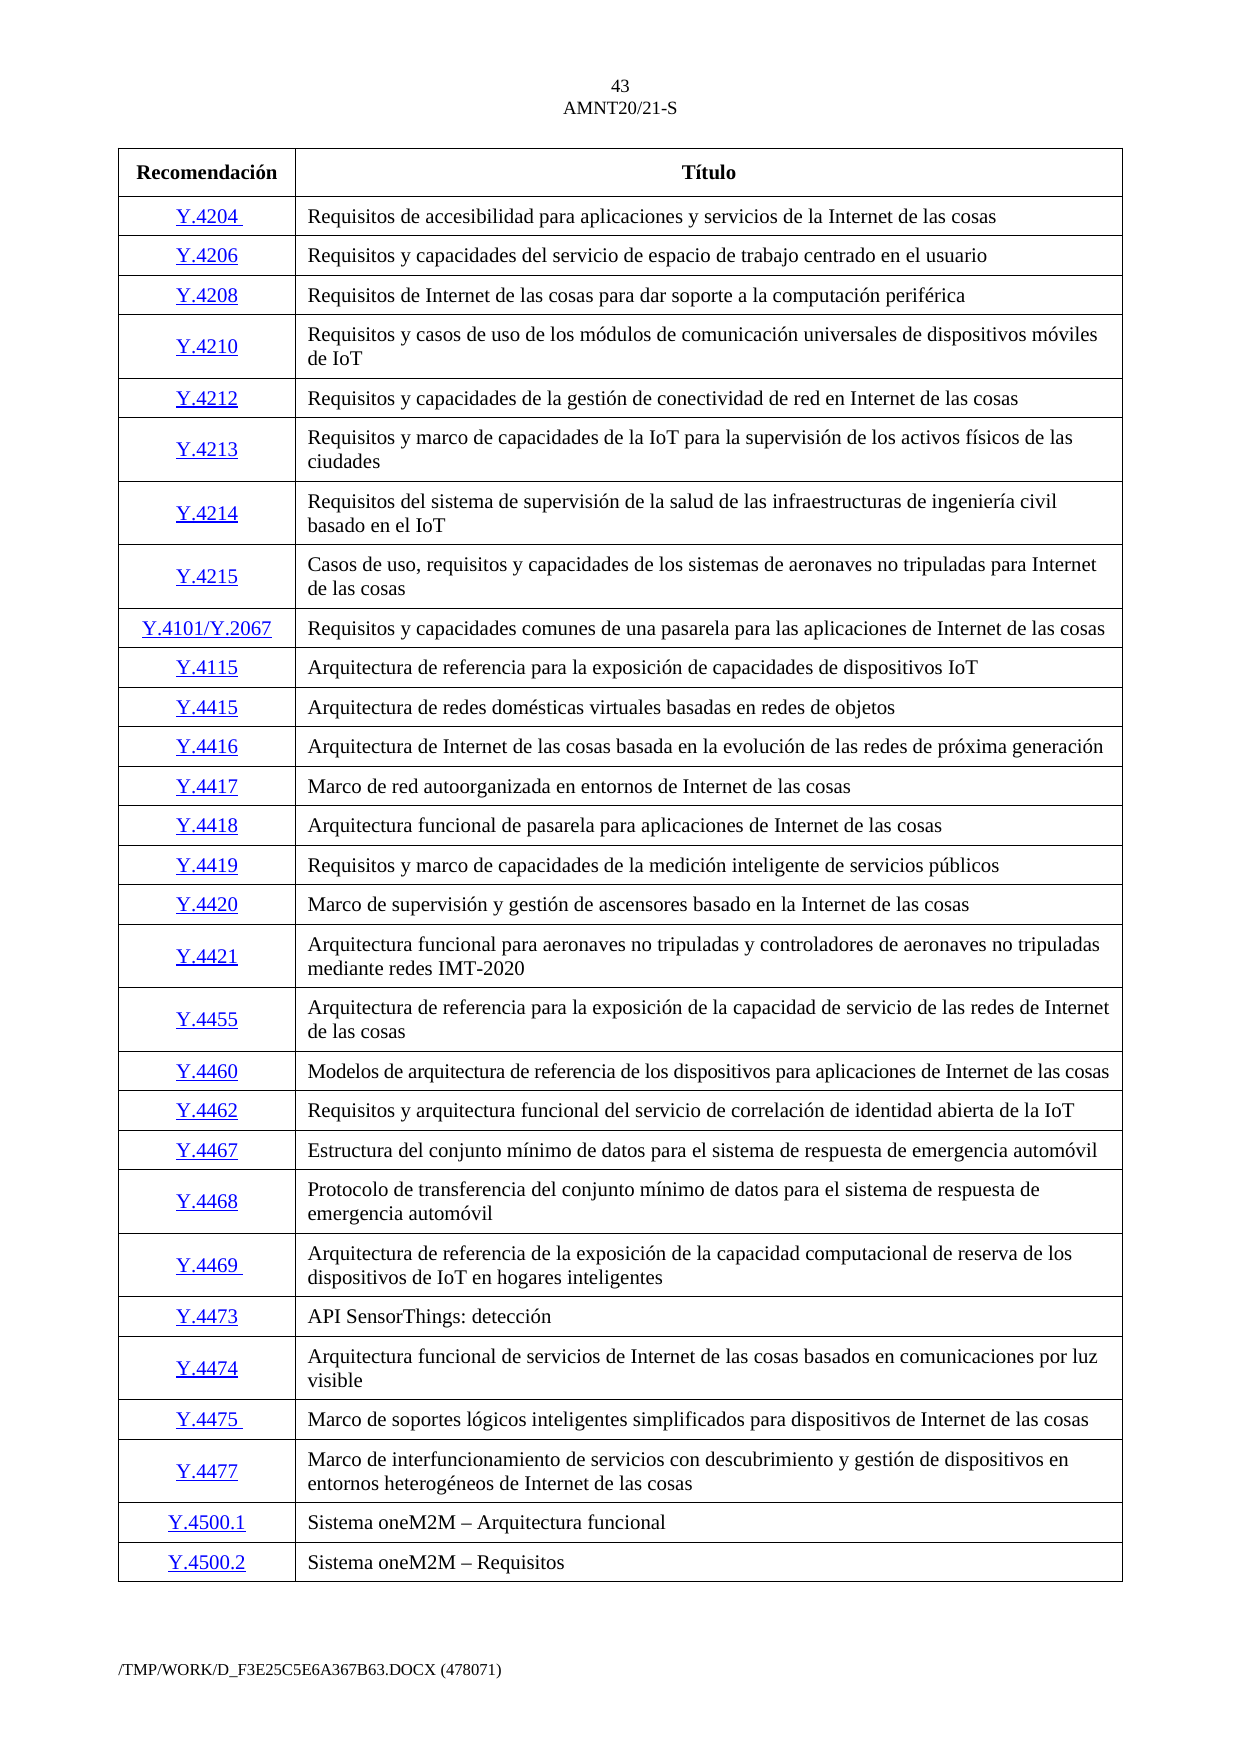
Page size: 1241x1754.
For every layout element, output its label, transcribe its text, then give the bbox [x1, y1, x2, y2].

table_cell Protocolo de transferencia del conjunto mínimo de datos para el sistema de respuesta de emergencia automóvil [296, 1170, 1122, 1232]
table_cell Y.4500.2 [119, 1543, 295, 1581]
table_cell Y.4204 [119, 197, 295, 235]
table_cell Y.4419 [119, 846, 295, 884]
table_cell Y.4455 [119, 988, 295, 1051]
table_cell Arquitectura de referencia para la exposición de capacidades de dispositivos IoT [296, 648, 1122, 687]
table_cell Y.4469 [119, 1234, 295, 1296]
table_cell Arquitectura funcional de servicios de Internet de las cosas basados en comunicaciones por luz visible [296, 1337, 1122, 1399]
table_header Título [296, 149, 1122, 196]
table_cell API SensorThings: detección [296, 1297, 1122, 1336]
table_cell Sistema oneM2M – Requisitos [296, 1543, 1122, 1581]
table_cell Requisitos de Internet de las cosas para dar soporte a la computación periférica [296, 276, 1122, 314]
table_cell Y.4460 [119, 1052, 295, 1090]
table_cell Y.4467 [119, 1131, 295, 1169]
table_cell Arquitectura de referencia de la exposición de la capacidad computacional de reserva de los dispositivos de IoT en hogares inteligentes [296, 1234, 1122, 1296]
table_cell Y.4208 [119, 276, 295, 314]
table_cell Marco de soportes lógicos inteligentes simplificados para dispositivos de Internet de las cosas [296, 1400, 1122, 1438]
table_cell Arquitectura funcional para aeronaves no tripuladas y controladores de aeronaves no tripuladas mediante redes IMT-2020 [296, 925, 1122, 987]
table_cell Y.4115 [119, 648, 295, 687]
table_cell Arquitectura funcional de pasarela para aplicaciones de Internet de las cosas [296, 806, 1122, 844]
table_cell Requisitos del sistema de supervisión de la salud de las infraestructuras de ingeniería civil basado en el IoT [296, 482, 1122, 544]
table_cell Y.4418 [119, 806, 295, 844]
table_cell Modelos de arquitectura de referencia de los dispositivos para aplicaciones de Internet de las cosas [296, 1052, 1122, 1090]
table_cell Y.4477 [119, 1440, 295, 1502]
table_cell Y.4417 [119, 767, 295, 805]
table_cell Y.4215 [119, 545, 295, 608]
table_cell Requisitos y marco de capacidades de la IoT para la supervisión de los activos físicos de las ciudades [296, 418, 1122, 481]
table_cell Arquitectura de redes domésticas virtuales basadas en redes de objetos [296, 688, 1122, 726]
table_cell Requisitos y capacidades de la gestión de conectividad de red en Internet de las cosas [296, 379, 1122, 417]
table_cell Y.4468 [119, 1170, 295, 1232]
table_header Recomendación [119, 149, 295, 196]
table_cell Requisitos y casos de uso de los módulos de comunicación universales de dispositivos móviles de IoT [296, 315, 1122, 377]
table_cell Y.4500.1 [119, 1503, 295, 1542]
table_cell Casos de uso, requisitos y capacidades de los sistemas de aeronaves no tripuladas para Internet de las cosas [296, 545, 1122, 608]
table_cell Requisitos y arquitectura funcional del servicio de correlación de identidad abierta de la IoT [296, 1091, 1122, 1129]
table_cell Y.4475 [119, 1400, 295, 1438]
table_cell Y.4212 [119, 379, 295, 417]
table_cell Requisitos y capacidades del servicio de espacio de trabajo centrado en el usuario [296, 236, 1122, 274]
table_cell Requisitos y capacidades comunes de una pasarela para las aplicaciones de Internet de las cosas [296, 609, 1122, 647]
table_cell Marco de supervisión y gestión de ascensores basado en la Internet de las cosas [296, 885, 1122, 923]
table_cell Arquitectura de Internet de las cosas basada en la evolución de las redes de próxima generación [296, 727, 1122, 766]
table_cell Requisitos y marco de capacidades de la medición inteligente de servicios públicos [296, 846, 1122, 884]
table_cell Arquitectura de referencia para la exposición de la capacidad de servicio de las redes de Internet de las cosas [296, 988, 1122, 1051]
table_cell Sistema oneM2M – Arquitectura funcional [296, 1503, 1122, 1542]
table_cell Y.4416 [119, 727, 295, 766]
table_cell Y.4101/Y.2067 [119, 609, 295, 647]
table_cell Y.4415 [119, 688, 295, 726]
table_cell Y.4206 [119, 236, 295, 274]
table_cell Estructura del conjunto mínimo de datos para el sistema de respuesta de emergencia automóvil [296, 1131, 1122, 1169]
table_cell Marco de red autoorganizada en entornos de Internet de las cosas [296, 767, 1122, 805]
table_cell Y.4462 [119, 1091, 295, 1129]
table_cell Y.4210 [119, 315, 295, 377]
table_cell Y.4473 [119, 1297, 295, 1336]
table_cell Y.4214 [119, 482, 295, 544]
table_cell Y.4213 [119, 418, 295, 481]
table_cell Y.4421 [119, 925, 295, 987]
table_cell Marco de interfuncionamiento de servicios con descubrimiento y gestión de dispositivos en entornos heterogéneos de Internet de las cosas [296, 1440, 1122, 1502]
table_cell Requisitos de accesibilidad para aplicaciones y servicios de la Internet de las cosas [296, 197, 1122, 235]
table_cell Y.4474 [119, 1337, 295, 1399]
table_cell Y.4420 [119, 885, 295, 923]
